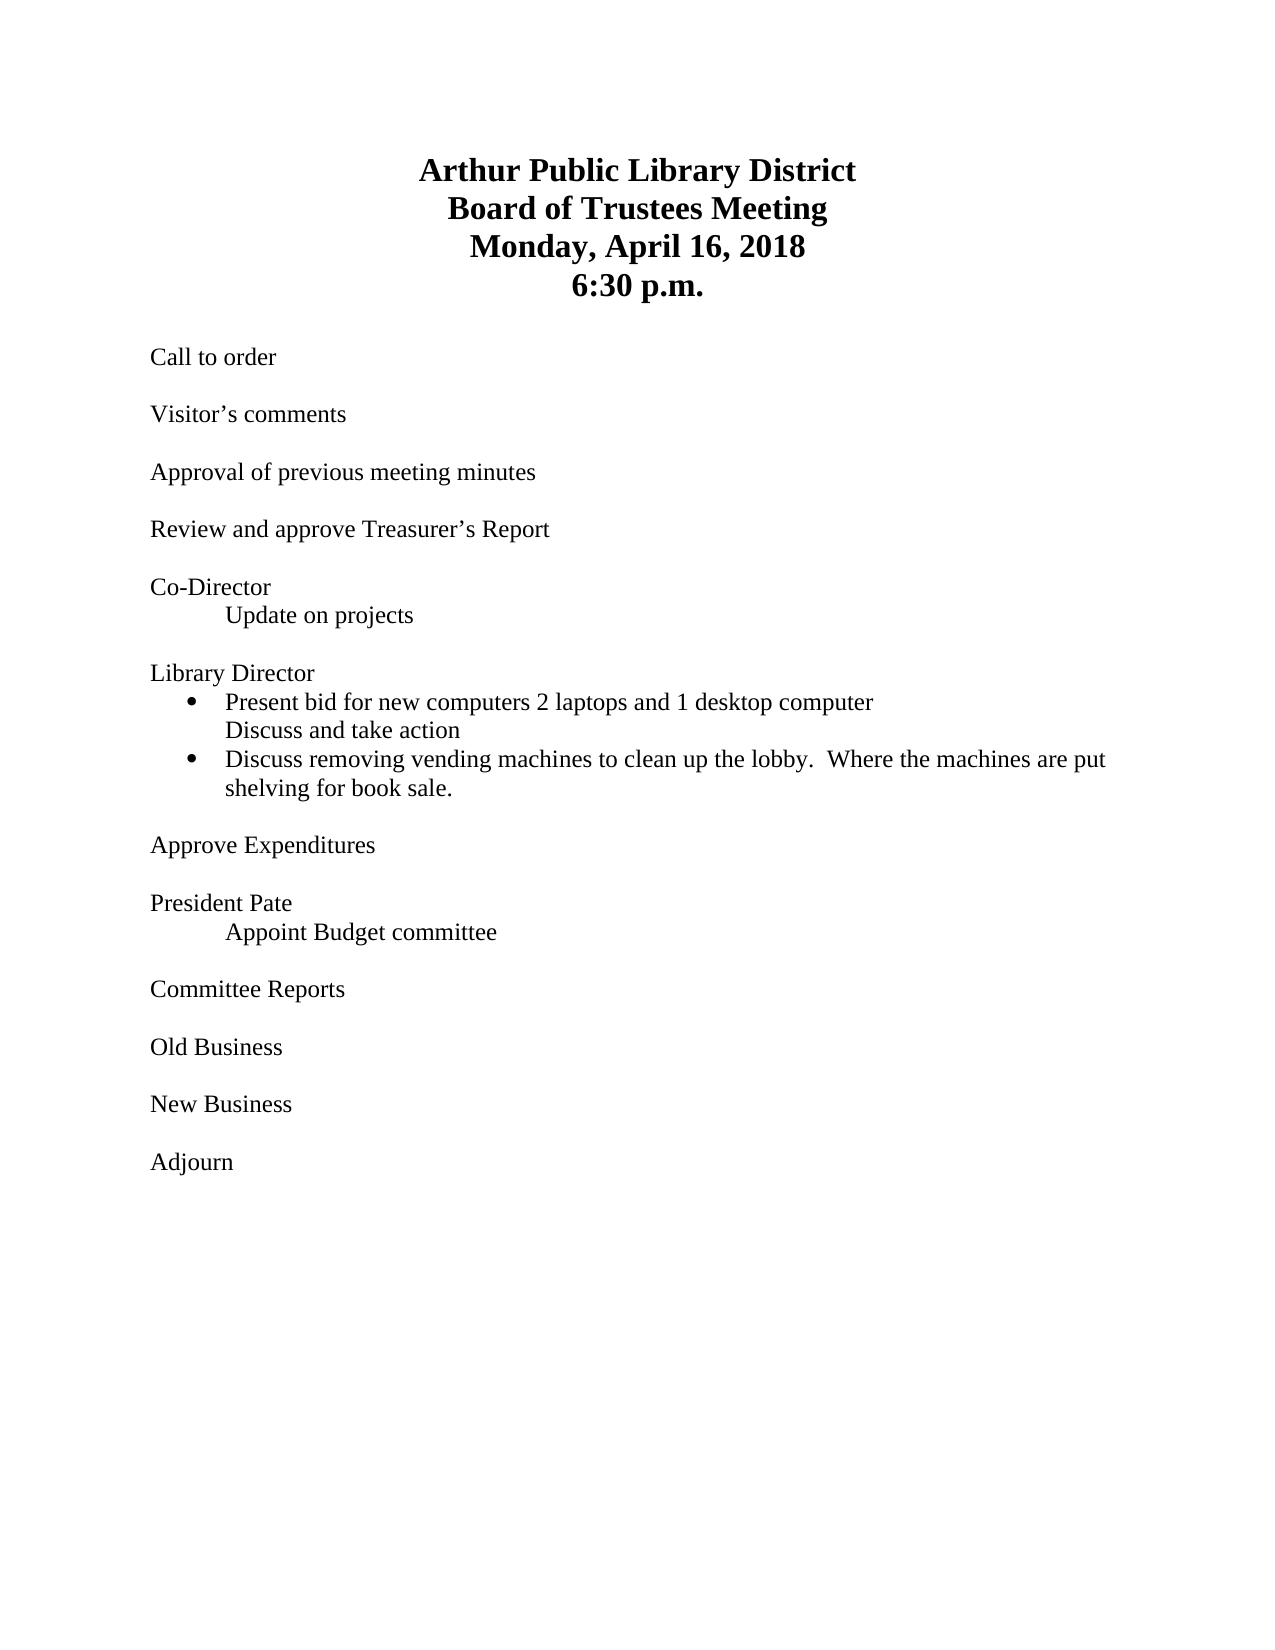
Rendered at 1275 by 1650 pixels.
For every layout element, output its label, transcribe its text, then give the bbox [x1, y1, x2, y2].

text Appoint Budget committee [150, 917, 1125, 945]
text Review and approve Treasurer’s Report [150, 514, 1125, 543]
text Committee Reports [150, 974, 1125, 1003]
text Approval of previous meeting minutes [150, 457, 1125, 485]
text Old Business [150, 1032, 1125, 1060]
text President Pate [150, 888, 1125, 917]
text Monday, April 16, 2018 [150, 227, 1125, 265]
text Co-Director [150, 572, 1125, 600]
text Arthur Public Library District [150, 150, 1125, 188]
text Board of Trustees Meeting [150, 188, 1125, 227]
text Visitor’s comments [150, 399, 1125, 428]
text Approve Expenditures [150, 830, 1125, 859]
list Discuss removing vending machines to clean up the lobby. Where the machines are put shelving for book sale. [187, 744, 1125, 802]
text 6:30 p.m. [150, 265, 1125, 303]
text Adjourn [150, 1147, 1125, 1175]
text Library Director [150, 658, 1125, 687]
text Call to order [150, 342, 1125, 370]
list Present bid for new computers 2 laptops and 1 desktop computer [187, 687, 1125, 715]
text Discuss and take action [225, 715, 1125, 744]
text Update on projects [150, 600, 1125, 629]
text New Business [150, 1089, 1125, 1118]
